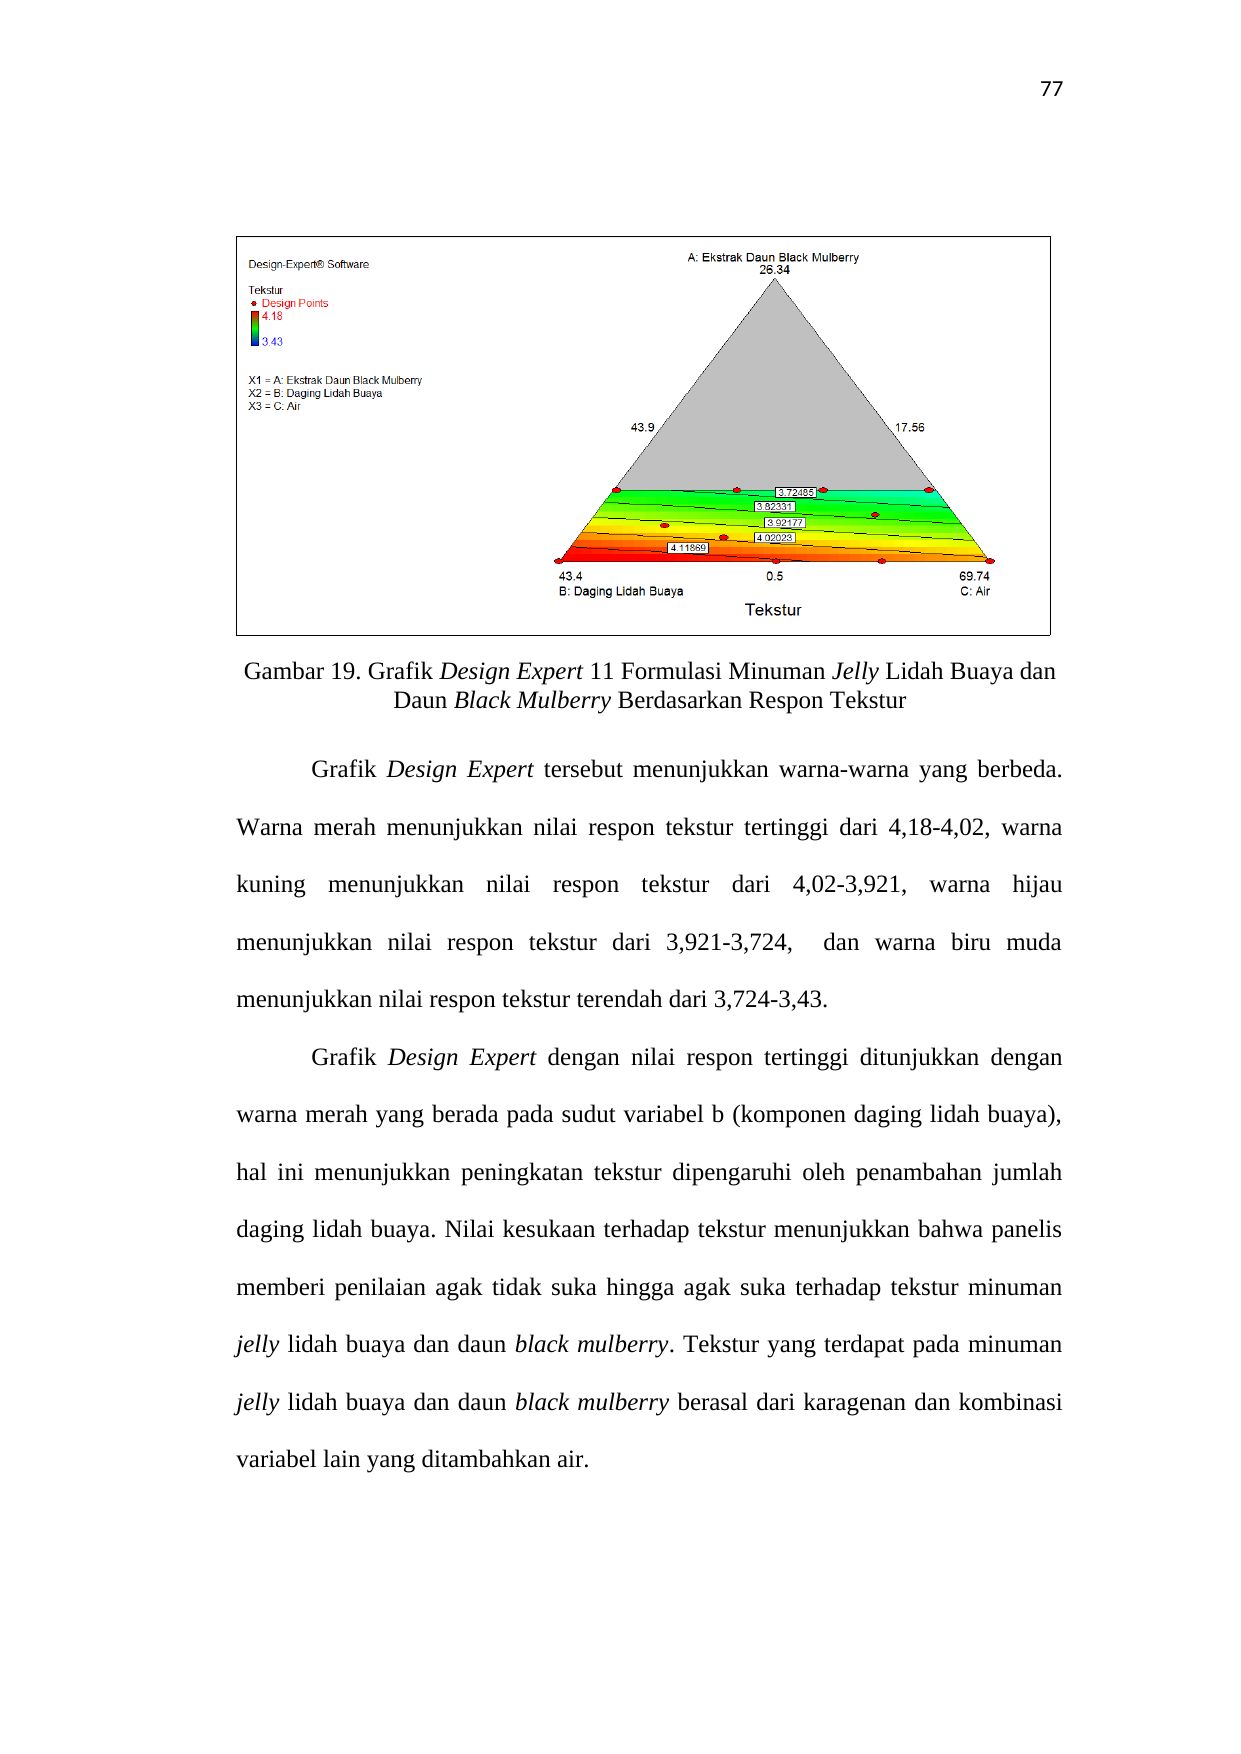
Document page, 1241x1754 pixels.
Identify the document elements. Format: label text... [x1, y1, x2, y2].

text Grafik Design Expert dengan nilai respon tertinggi ditunjukkan dengan warna merah yang berada pada sudut variabel b (komponen daging lidah buaya), hal ini menunjukkan peningkatan tekstur dipengaruhi oleh penambahan jumlah daging lidah buaya. Nilai kesukaan terhadap tekstur menunjukkan bahwa panelis memberi penilaian agak tidak suka hingga agak suka terhadap tekstur minuman jelly lidah buaya dan daun black mulberry. Tekstur yang terdapat pada minuman jelly lidah buaya dan daun black mulberry berasal dari karagenan dan kombinasi variabel lain yang ditambahkan air. [236, 1042, 1063, 1473]
text Grafik Design Expert tersebut menunjukkan warna-warna yang berbeda. Warna merah menunjukkan nilai respon tekstur tertinggi dari 4,18-4,02, warna kuning menunjukkan nilai respon tekstur dari 4,02-3,921, warna hijau menunjukkan nilai respon tekstur dari 3,921-3,724, dan warna biru muda menunjukkan nilai respon tekstur terendah dari 3,724-3,43. [236, 754, 1063, 1013]
text Gambar 19. Grafik Design Expert 11 Formulasi Minuman Jelly Lidah Buaya dan Daun Black Mulberry Berdasarkan Respon Tekstur [236, 656, 1063, 714]
picture [237, 237, 1050, 635]
